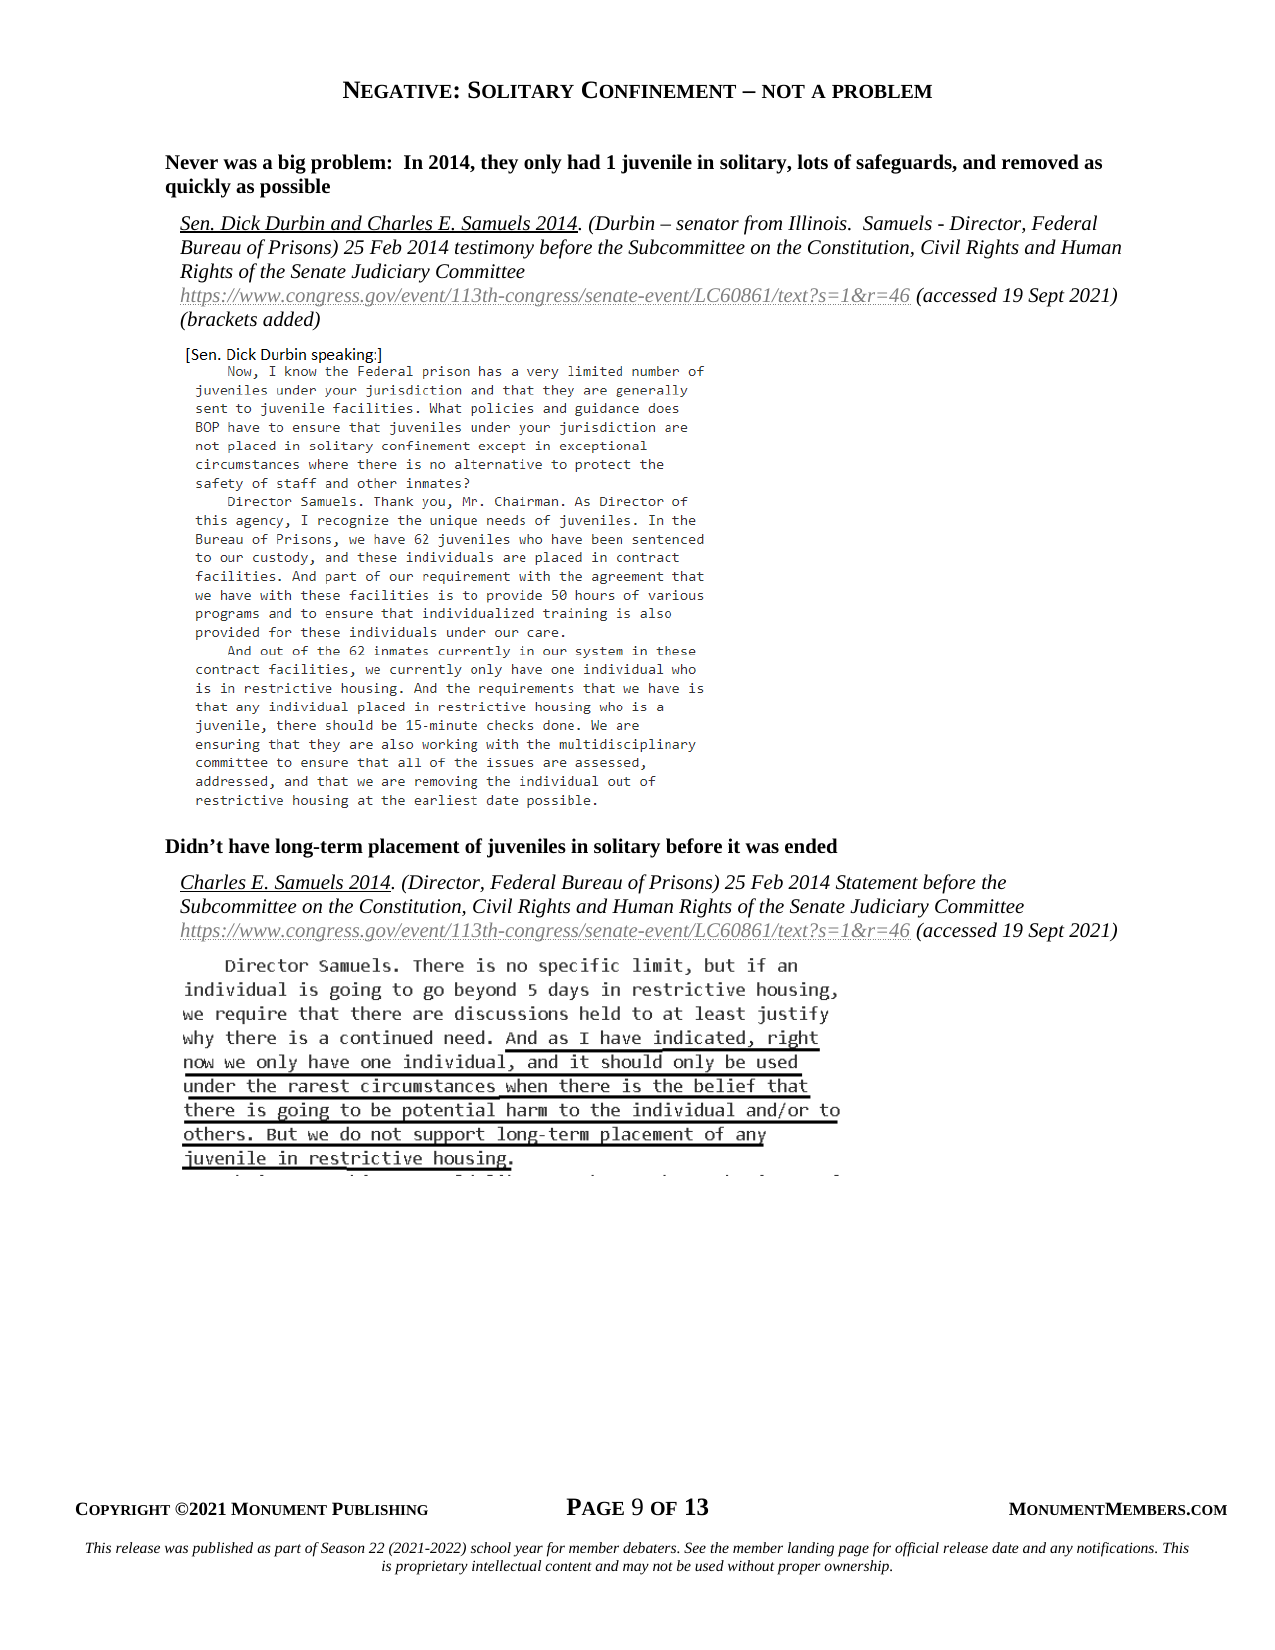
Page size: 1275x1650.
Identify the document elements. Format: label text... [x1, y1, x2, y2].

text Didn’t have long-term placement of juveniles in solitary before it was ended [165, 833, 1125, 858]
text Charles E. Samuels 2014. (Director, Federal Bureau of Prisons) 25 Feb 2014 Statement before the Subcommittee on the Constitution, Civil Rights and Human Rights of the Senate Judiciary Committee https://www.congress.gov/event/113th-congress/senate-event/LC60861/text?s=1&r=46 (accessed 19 Sept 2021) [180, 870, 1125, 942]
picture [180, 954, 849, 1176]
picture [180, 343, 719, 810]
text Never was a big problem: In 2014, they only had 1 juvenile in solitary, lots of safeguards, and removed as quickly as possible [165, 150, 1125, 198]
text Sen. Dick Durbin and Charles E. Samuels 2014. (Durbin – senator from Illinois. Samuels - Director, Federal Bureau of Prisons) 25 Feb 2014 testimony before the Subcommittee on the Constitution, Civil Rights and Human Rights of the Senate Judiciary Committee https://www.congress.gov/event/113th-congress/senate-event/LC60861/text?s=1&r=46 (accessed 19 Sept 2021) (brackets added) [180, 211, 1125, 331]
